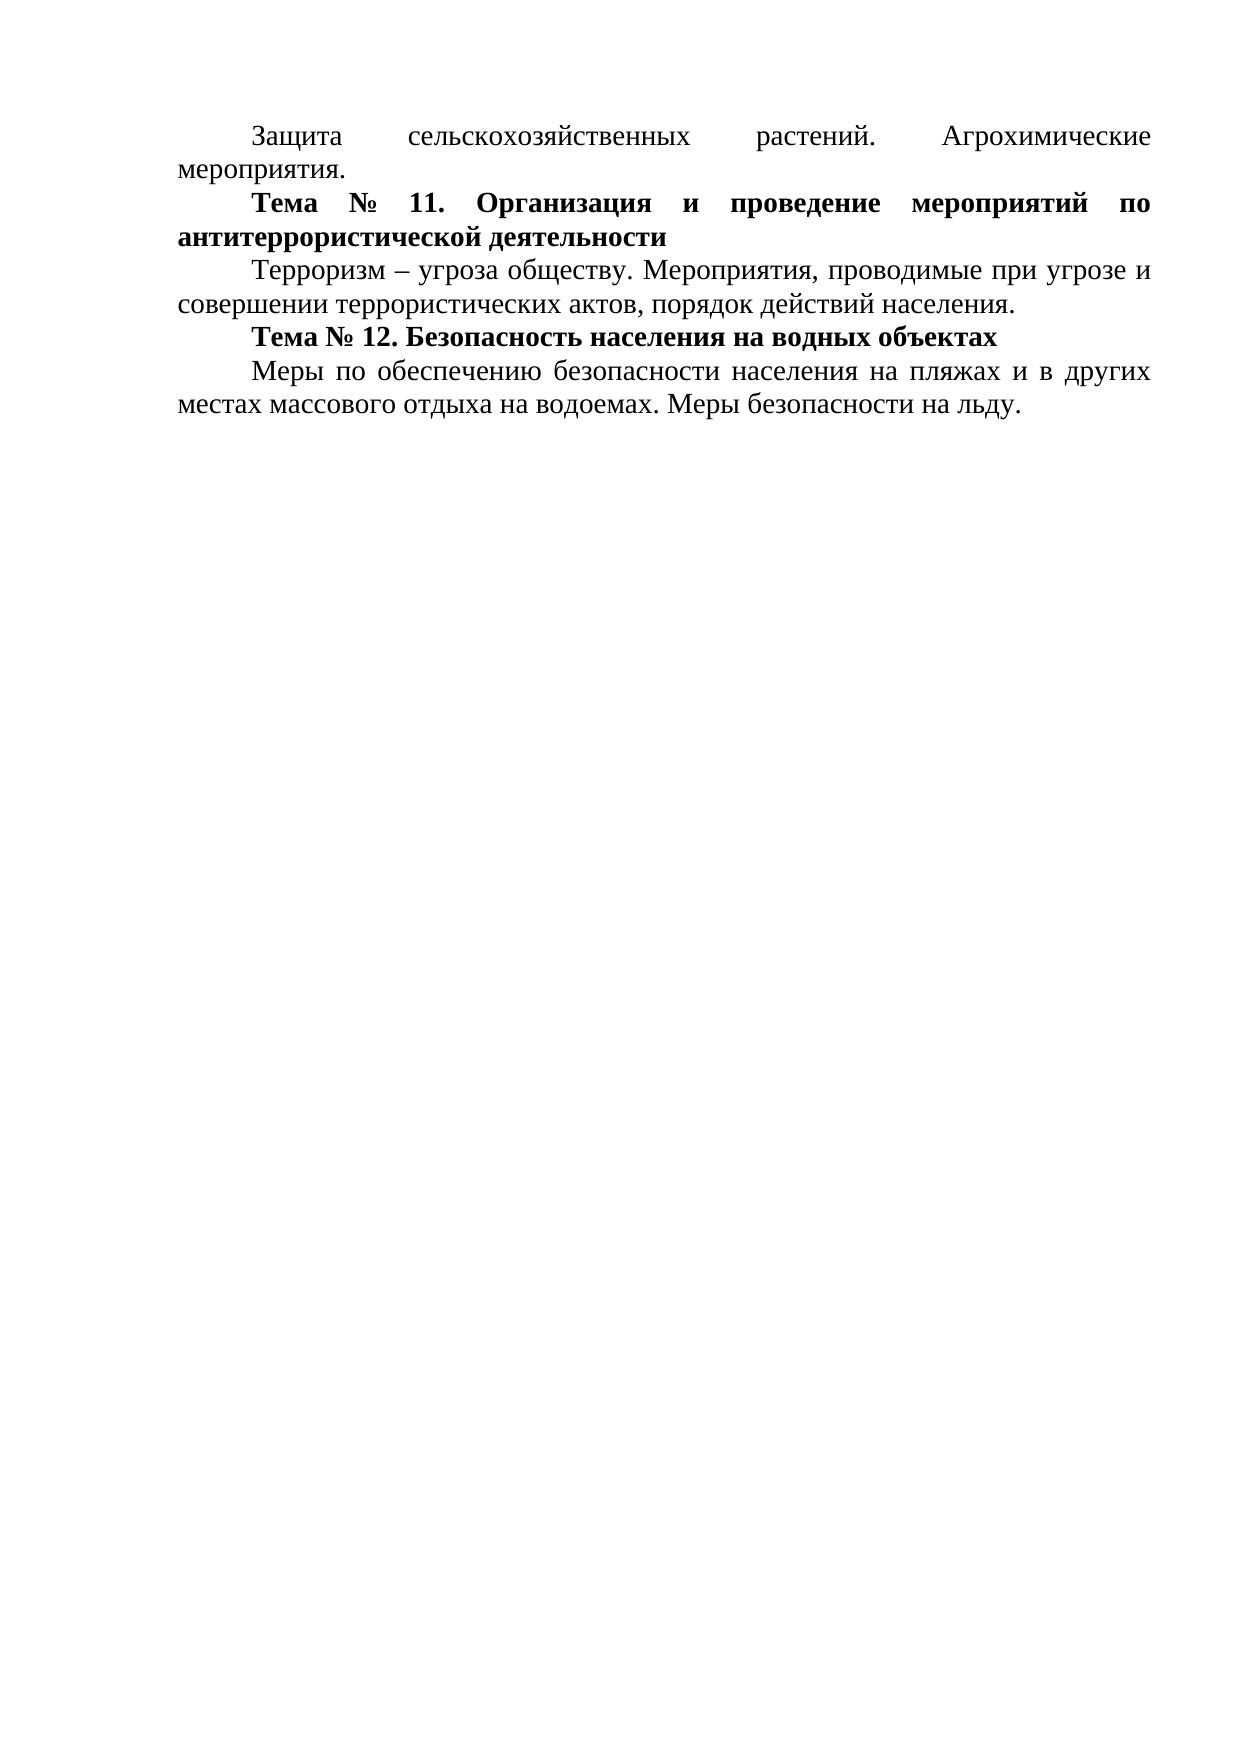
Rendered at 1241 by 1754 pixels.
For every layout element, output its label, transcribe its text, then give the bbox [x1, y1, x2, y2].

text Защита сельскохозяйственных растений. Агрохимические мероприятия. [177, 118, 1152, 185]
text Терроризм – угроза обществу. Мероприятия, проводимые при угрозе и совершении террористических актов, порядок действий населения. [177, 252, 1152, 319]
text Тема № 12. Безопасность населения на водных объектах [177, 319, 1152, 353]
text Меры по обеспечению безопасности населения на пляжах и в других местах массового отдыха на водоемах. Меры безопасности на льду. [177, 353, 1152, 420]
text Тема № 11. Организация и проведение мероприятий по антитеррористической деятельности [177, 185, 1152, 252]
